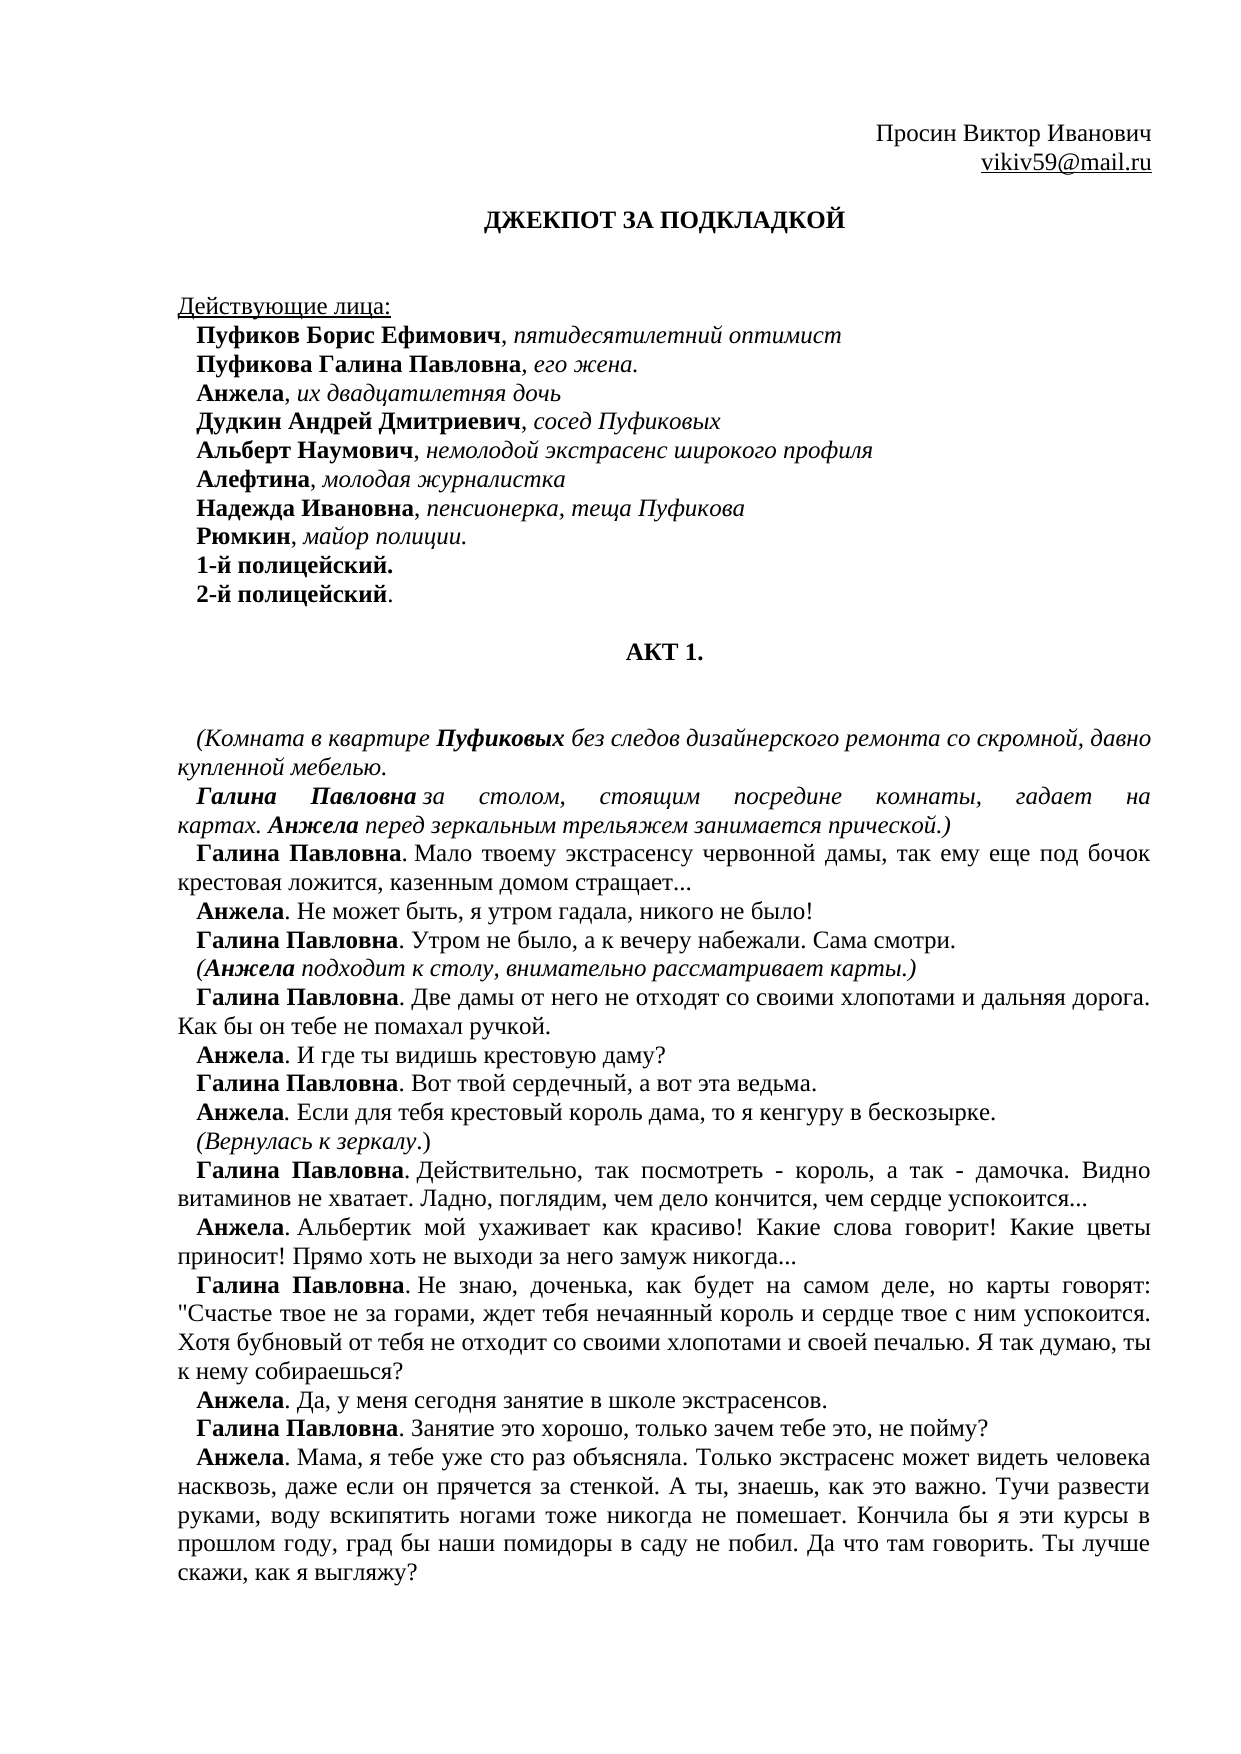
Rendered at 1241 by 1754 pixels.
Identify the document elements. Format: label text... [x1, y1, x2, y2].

text Пуфиков Борис Ефимович, пятидесятилетний оптимист [177, 320, 1152, 349]
text Галина Павловна. Утром не было, а к вечеру набежали. Сама смотри. [177, 925, 1152, 953]
text Рюмкин, майор полиции. [177, 521, 1152, 550]
text (Анжела подходит к столу, внимательно рассматривает карты.) [177, 953, 1152, 982]
text АКТ 1. [177, 637, 1152, 666]
text Анжела. Не может быть, я утром гадала, никого не было! [177, 896, 1152, 925]
text Галина Павловна. Две дамы от него не отходят со своими хлопотами и дальняя дорога. Как бы он тебе не помахал ручкой. [177, 982, 1152, 1040]
text Алефтина, молодая журналистка [177, 464, 1152, 493]
text Альберт Наумович, немолодой экстрасенс широкого профиля [177, 435, 1152, 464]
text Пуфикова Галина Павловна, его жена. [177, 349, 1152, 378]
text Галина Павловна. Не знаю, доченька, как будет на самом деле, но карты говорят: "Счастье твое не за горами, ждет тебя нечаянный король и сердце твое с ним успокоится. Хотя бубновый от тебя не отходит со своими хлопотами и своей печалью. Я так думаю, ты к нему собираешься? [177, 1270, 1152, 1385]
text Анжела. Если для тебя крестовый король дама, то я кенгуру в бескозырке. [177, 1097, 1152, 1126]
text Галина Павловна. Вот твой сердечный, а вот эта ведьма. [177, 1068, 1152, 1097]
text Просин Виктор Иванович [177, 118, 1152, 147]
text 1-й полицейский. [177, 550, 1152, 579]
text 2-й полицейский. [177, 579, 1152, 608]
text Анжела. Да, у меня сегодня занятие в школе экстрасенсов. [177, 1385, 1152, 1413]
text vikiv59@mail.ru [177, 147, 1152, 176]
text Анжела. Альбертик мой ухаживает как красиво! Какие слова говорит! Какие цветы приносит! Прямо хоть не выходи за него замуж никогда... [177, 1212, 1152, 1270]
text Анжела. Мама, я тебе уже сто раз объясняла. Только экстрасенс может видеть человека насквозь, даже если он прячется за стенкой. А ты, знаешь, как это важно. Тучи развести руками, воду вскипятить ногами тоже никогда не помешает. Кончила бы я эти курсы в прошлом году, град бы наши помидоры в саду не побил. Да что там говорить. Ты лучше скажи, как я выгляжу? [177, 1442, 1152, 1586]
text Галина Павловна. Занятие это хорошо, только зачем тебе это, не пойму? [177, 1413, 1152, 1442]
text Анжела. И где ты видишь крестовую даму? [177, 1040, 1152, 1068]
text Галина Павловна за столом, стоящим посредине комнаты, гадает на картах. Анжела перед зеркальным трельяжем занимается прической.) [177, 781, 1152, 838]
text Галина Павловна. Действительно, так посмотреть - король, а так - дамочка. Видно витаминов не хватает. Ладно, поглядим, чем дело кончится, чем сердце успокоится... [177, 1155, 1152, 1212]
text Анжела, их двадцатилетняя дочь [177, 378, 1152, 406]
text Действующие лица: [177, 291, 1152, 320]
text (Вернулась к зеркалу.) [177, 1126, 1152, 1155]
text ДЖЕКПОТ ЗА ПОДКЛАДКОЙ [177, 205, 1152, 233]
text Надежда Ивановна, пенсионерка, теща Пуфикова [177, 493, 1152, 521]
text Галина Павловна. Мало твоему экстрасенсу червонной дамы, так ему еще под бочок крестовая ложится, казенным домом стращает... [177, 838, 1152, 896]
text (Комната в квартире Пуфиковых без следов дизайнерского ремонта со скромной, давно купленной мебелью. [177, 723, 1152, 781]
text Дудкин Андрей Дмитриевич, сосед Пуфиковых [177, 406, 1152, 435]
